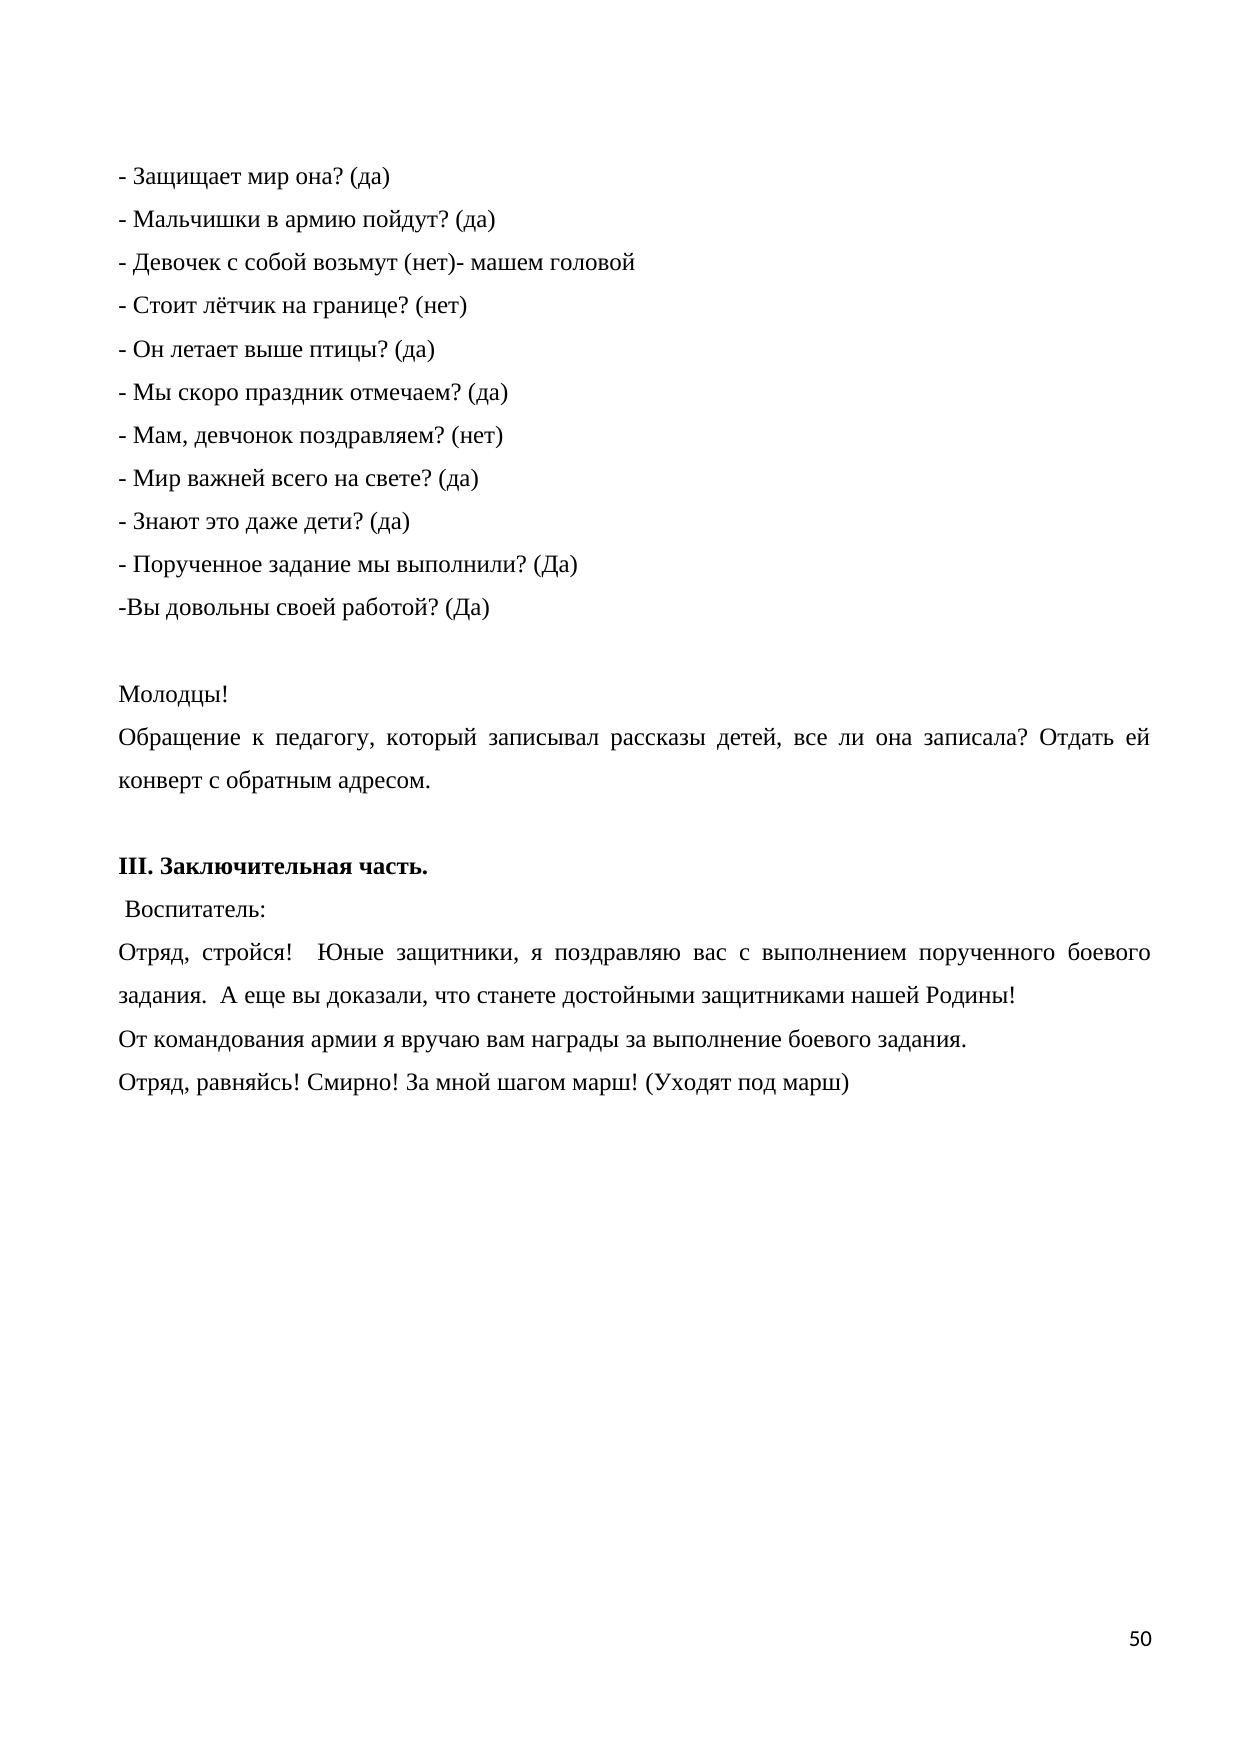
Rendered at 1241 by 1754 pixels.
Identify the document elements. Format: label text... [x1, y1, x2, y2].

text -Вы довольны своей работой? (Да) [118, 592, 1152, 621]
text Отряд, равняйсь! Смирно! За мной шагом марш! (Уходят под марш) [118, 1067, 1152, 1096]
text Обращение к педагогу, который записывал рассказы детей, все ли она записала? Отдать ей конверт с обратным адресом. [118, 722, 1152, 794]
text - Мир важней всего на свете? (да) [118, 463, 1152, 492]
text Отряд, стройся! Юные защитники, я поздравляю вас с выполнением порученного боевого задания. А еще вы доказали, что станете достойными защитниками нашей Родины! [118, 937, 1152, 1009]
text - Девочек с собой возьмут (нет)- машем головой [118, 247, 1152, 276]
text - Он летает выше птицы? (да) [118, 334, 1152, 362]
text - Мам, девчонок поздравляем? (нет) [118, 420, 1152, 449]
text - Мы скоро праздник отмечаем? (да) [118, 377, 1152, 406]
text От командования армии я вручаю вам награды за выполнение боевого задания. [118, 1024, 1152, 1052]
text - Знают это даже дети? (да) [118, 506, 1152, 535]
text - Защищает мир она? (да) [118, 161, 1152, 190]
text Воспитатель: [118, 894, 1152, 923]
text - Порученное задание мы выполнили? (Да) [118, 549, 1152, 578]
text Молодцы! [118, 679, 1152, 707]
text - Стоит лётчик на границе? (нет) [118, 291, 1152, 319]
text III. Заключительная часть. [118, 851, 1152, 880]
text - Мальчишки в армию пойдут? (да) [118, 204, 1152, 233]
